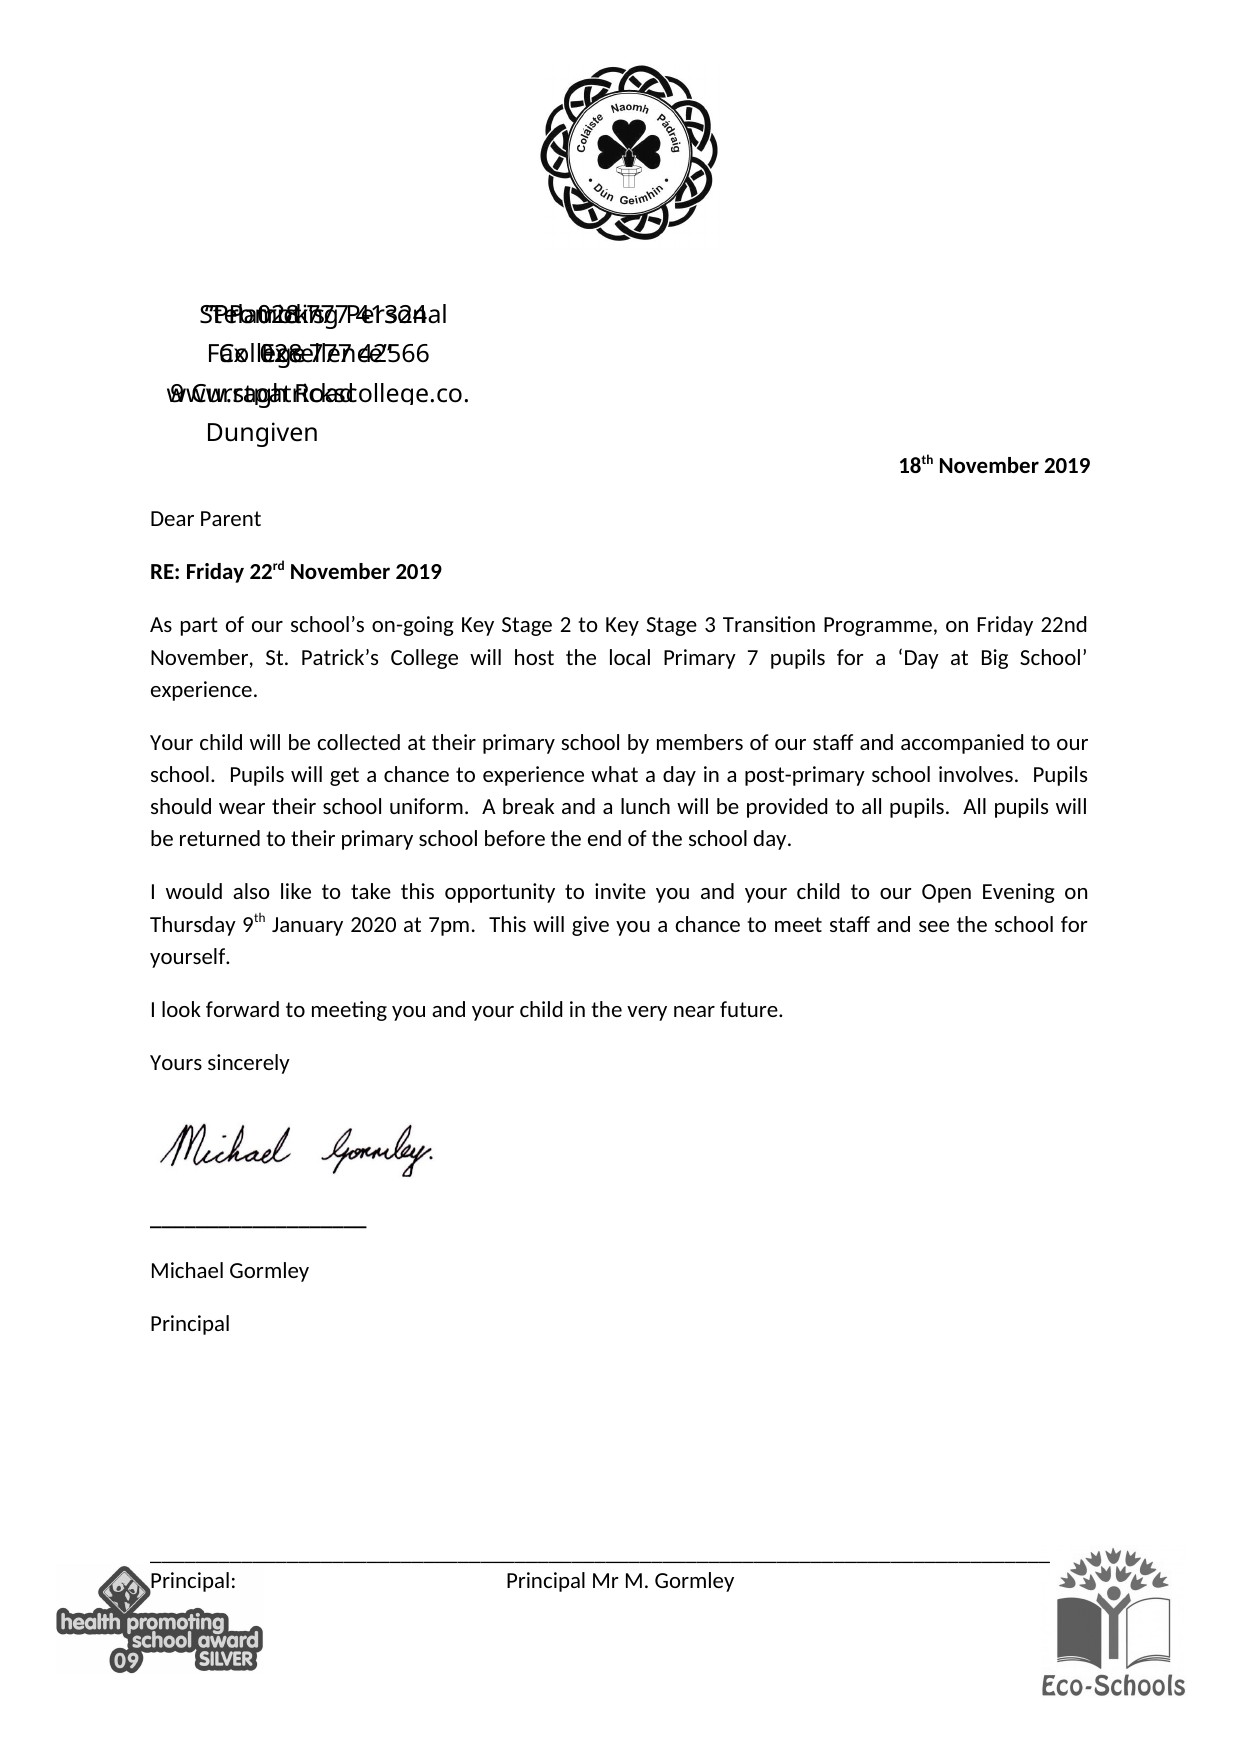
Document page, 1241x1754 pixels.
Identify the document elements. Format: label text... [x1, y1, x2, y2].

text 18th November 2019 [150, 451, 1090, 479]
text I look forward to meeting you and your child in the very near future. [150, 995, 1090, 1023]
text Dear Parent [150, 504, 1090, 532]
text Principal [150, 1309, 1090, 1337]
text ___________________ [150, 1203, 1090, 1231]
text Michael Gormley [150, 1256, 1090, 1284]
picture [538, 63, 720, 249]
text Yours sincerely [150, 1048, 1090, 1076]
text Your child will be collected at their primary school by members of our staff and accompanied to our school. Pupils will get a chance to experience what a day in a post-primary school involves. Pupils should wear their school uniform. A break and a lunch will be provided to all pupils. All pupils will be returned to their primary school before the end of the school day. [150, 728, 1090, 852]
picture [150, 1101, 439, 1179]
text RE: Friday 22rd November 2019 [150, 557, 1090, 586]
text I would also like to take this opportunity to invite you and your child to our Open Evening on Thursday 9th January 2020 at 7pm. This will give you a chance to meet staff and see the school for yourself. [150, 877, 1090, 970]
text As part of our school’s on-going Key Stage 2 to Key Stage 3 Transition Programme, on Friday 22nd November, St. Patrick’s College will host the local Primary 7 pupils for a ‘Day at Big School’ experience. [150, 611, 1090, 703]
